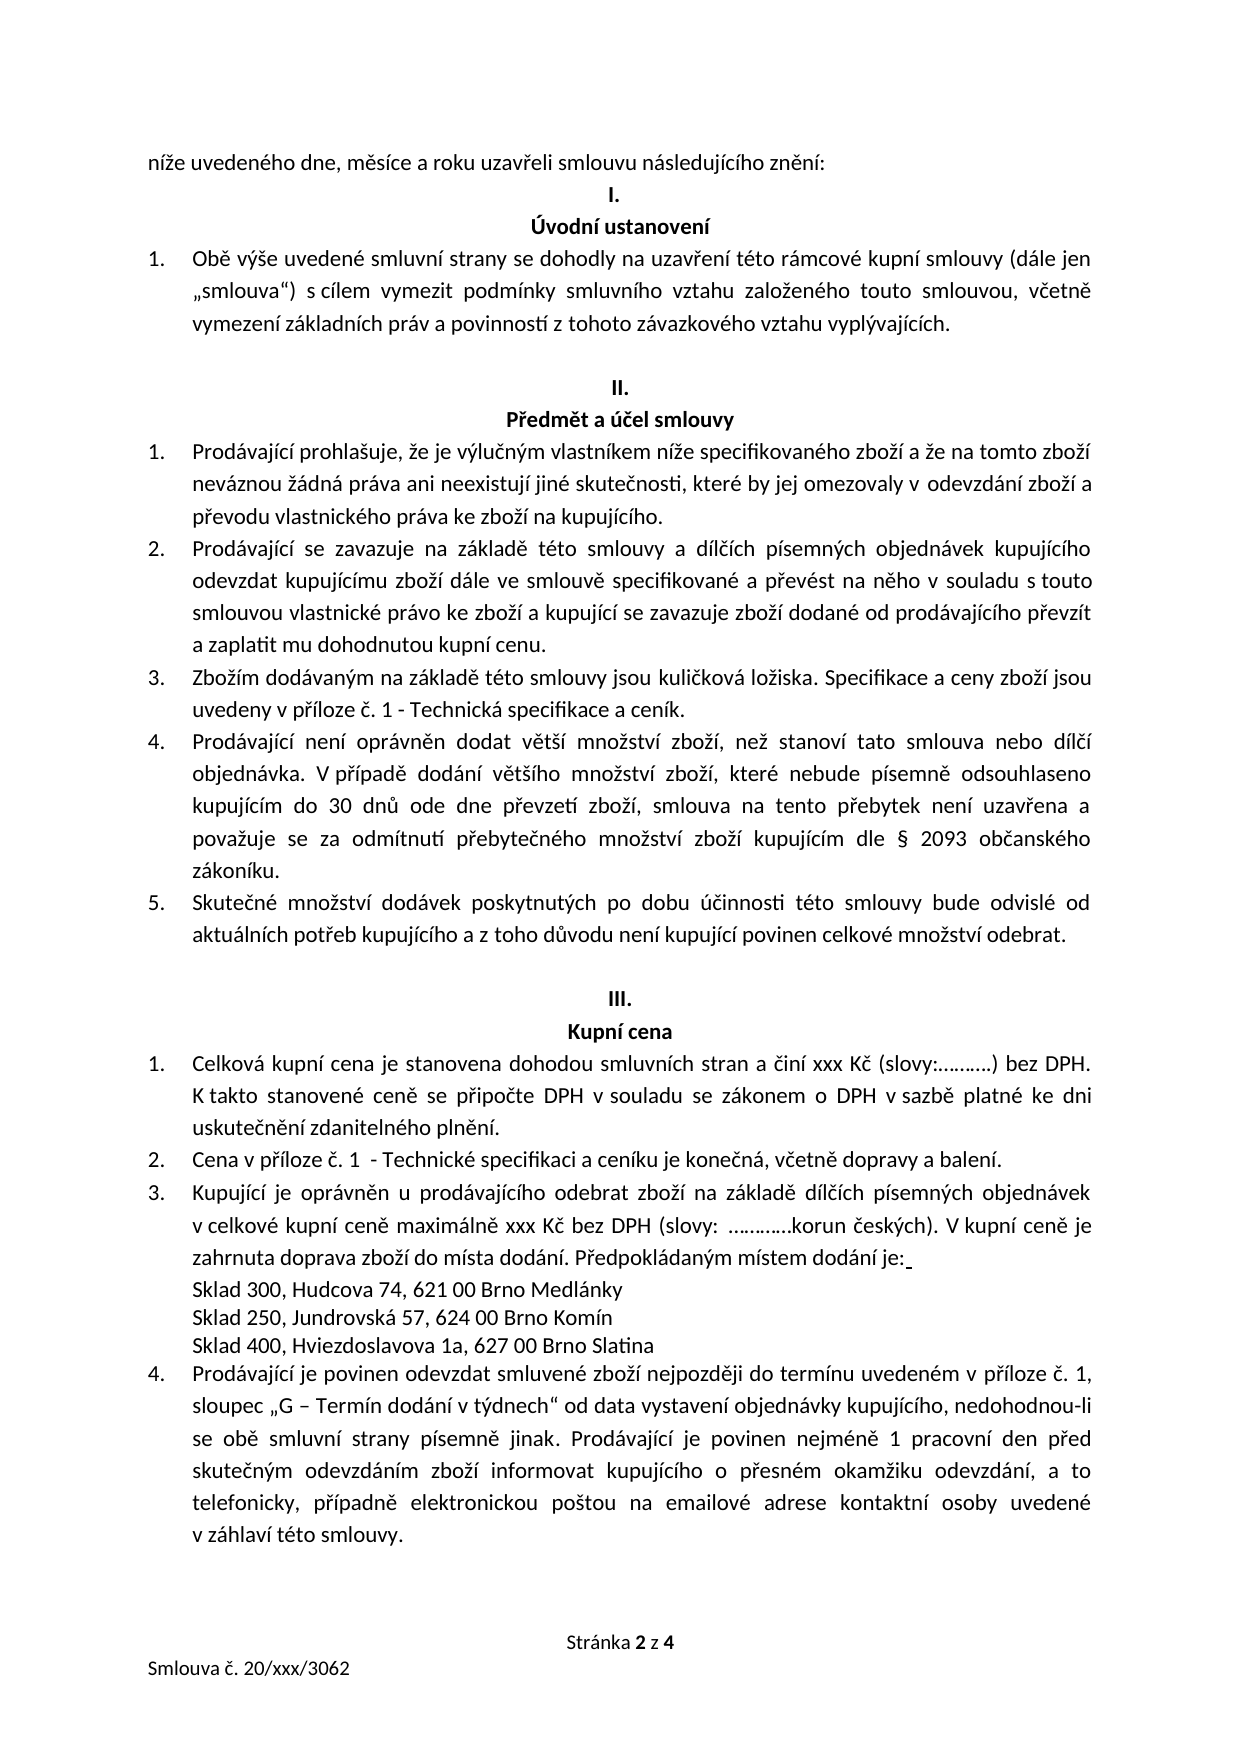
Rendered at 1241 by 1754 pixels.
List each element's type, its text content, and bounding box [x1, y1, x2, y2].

list Zbožím dodávaným na základě této smlouvy jsou kuličková ložiska. Specifikace a ceny zboží jsou uvedeny v příloze č. 1 - Technická specifikace a ceník. [148, 663, 1092, 723]
list Celková kupní cena je stanovena dohodou smluvních stran a činí xxx Kč (slovy:……….) bez DPH. K takto stanovené ceně se připočte DPH v souladu se zákonem o DPH v sazbě platné ke dni uskutečnění zdanitelného plnění. [148, 1049, 1092, 1141]
list Kupující je oprávněn u prodávajícího odebrat zboží na základě dílčích písemných objednávek v celkové kupní ceně maximálně xxx Kč bez DPH (slovy: …………korun českých). V kupní ceně je zahrnuta doprava zboží do místa dodání. Předpokládaným místem dodání je: [148, 1178, 1092, 1271]
list Prodávající je povinen odevzdat smluvené zboží nejpozději do termínu uvedeném v příloze č. 1, sloupec „G – Termín dodání v týdnech“ od data vystavení objednávky kupujícího, nedohodnou-li se obě smluvní strany písemně jinak. Prodávající je povinen nejméně 1 pracovní den před skutečným odevzdáním zboží informovat kupujícího o přesném okamžiku odevzdání, a to telefonicky, případně elektronickou poštou na emailové adrese kontaktní osoby uvedené v záhlaví této smlouvy. [148, 1359, 1092, 1548]
list Prodávající není oprávněn dodat větší množství zboží, než stanoví tato smlouva nebo dílčí objednávka. V případě dodání většího množství zboží, které nebude písemně odsouhlaseno kupujícím do 30 dnů ode dne převzetí zboží, smlouva na tento přebytek není uzavřena a považuje se za odmítnutí přebytečného množství zboží kupujícím dle § 2093 občanského zákoníku. [148, 727, 1092, 884]
text Předmět a účel smlouvy [148, 405, 1092, 433]
text II. [148, 373, 1092, 401]
list Skutečné množství dodávek poskytnutých po dobu účinnosti této smlouvy bude odvislé od aktuálních potřeb kupujícího a z toho důvodu není kupující povinen celkové množství odebrat. [148, 888, 1092, 948]
text Sklad 300, Hudcova 74, 621 00 Brno Medlánky [192, 1275, 1092, 1303]
list Obě výše uvedené smluvní strany se dohodly na uzavření této rámcové kupní smlouvy (dále jen „smlouva“) s cílem vymezit podmínky smluvního vztahu založeného touto smlouvou, včetně vymezení základních práv a povinností z tohoto závazkového vztahu vyplývajících. [148, 244, 1092, 337]
list Prodávající se zavazuje na základě této smlouvy a dílčích písemných objednávek kupujícího odevzdat kupujícímu zboží dále ve smlouvě specifikované a převést na něho v souladu s touto smlouvou vlastnické právo ke zboží a kupující se zavazuje zboží dodané od prodávajícího převzít a zaplatit mu dohodnutou kupní cenu. [148, 534, 1092, 658]
list Cena v příloze č. 1 - Technické specifikaci a ceníku je konečná, včetně dopravy a balení. [148, 1146, 1092, 1173]
text Kupní cena [148, 1017, 1092, 1045]
text Sklad 400, Hviezdoslavova 1a, 627 00 Brno Slatina [192, 1331, 1092, 1359]
text III. [148, 984, 1092, 1013]
list Prodávající prohlašuje, že je výlučným vlastníkem níže specifikovaného zboží a že na tomto zboží neváznou žádná práva ani neexistují jiné skutečnosti, které by jej omezovaly v odevzdání zboží a převodu vlastnického práva ke zboží na kupujícího. [148, 437, 1092, 530]
text Sklad 250, Jundrovská 57, 624 00 Brno Komín [192, 1303, 1092, 1331]
text níže uvedeného dne, měsíce a roku uzavřeli smlouvu následujícího znění: [148, 148, 1092, 176]
text Úvodní ustanovení [148, 212, 1092, 240]
